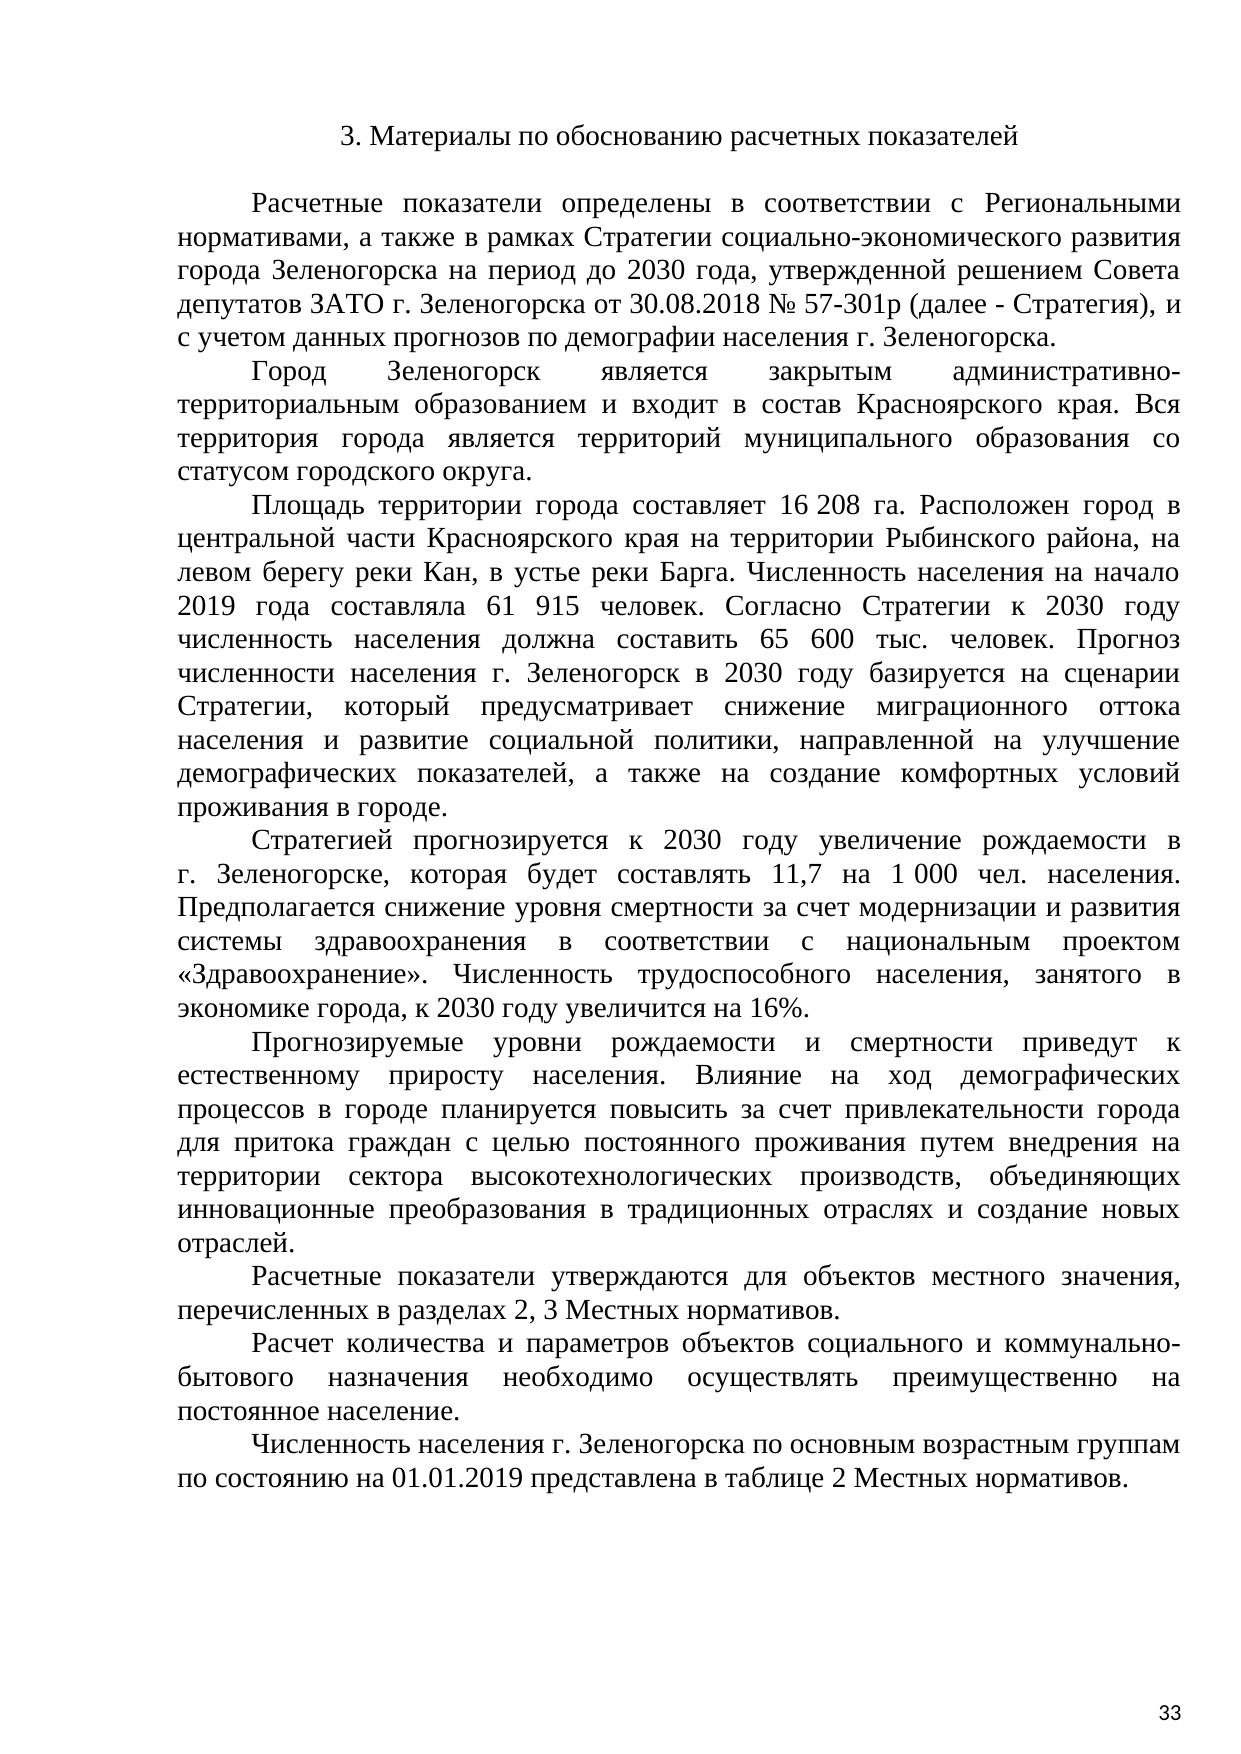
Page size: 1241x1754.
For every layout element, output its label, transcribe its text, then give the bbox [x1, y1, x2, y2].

text Прогнозируемые уровни рождаемости и смертности приведут к естественному приросту населения. Влияние на ход демографических процессов в городе планируется повысить за счет привлекательности города для притока граждан с целью постоянного проживания путем внедрения на территории сектора высокотехнологических производств, объединяющих инновационные преобразования в традиционных отраслях и создание новых отраслей. [177, 1024, 1181, 1258]
text Площадь территории города составляет 16 208 га. Расположен город в центральной части Красноярского края на территории Рыбинского района, на левом берегу реки Кан, в устье реки Барга. Численность населения на начало 2019 года составляла 61 915 человек. Согласно Стратегии к 2030 году численность населения должна составить 65 600 тыс. человек. Прогноз численности населения г. Зеленогорск в 2030 году базируется на сценарии Стратегии, который предусматривает снижение миграционного оттока населения и развитие социальной политики, направленной на улучшение демографических показателей, а также на создание комфортных условий проживания в городе. [177, 487, 1181, 822]
text Город Зеленогорск является закрытым административно-территориальным образованием и входит в состав Красноярского края. Вся территория города является территорий муниципального образования со статусом городского округа. [177, 353, 1181, 487]
text Расчетные показатели определены в соответствии с Региональными нормативами, а также в рамках Стратегии социально-экономического развития города Зеленогорска на период до 2030 года, утвержденной решением Совета депутатов ЗАТО г. Зеленогорска от 30.08.2018 № 57-301р (далее - Стратегия), и с учетом данных прогнозов по демографии населения г. Зеленогорска. [177, 185, 1181, 353]
text 3. Материалы по обоснованию расчетных показателей [177, 118, 1181, 152]
text Расчет количества и параметров объектов социального и коммунально-бытового назначения необходимо осуществлять преимущественно на постоянное население. [177, 1326, 1181, 1426]
text Стратегией прогнозируется к 2030 году увеличение рождаемости в г. Зеленогорске, которая будет составлять 11,7 на 1 000 чел. населения. Предполагается снижение уровня смертности за счет модернизации и развития системы здравоохранения в соответствии с национальным проектом «Здравоохранение». Численность трудоспособного населения, занятого в экономике города, к 2030 году увеличится на 16%. [177, 822, 1181, 1024]
text Численность населения г. Зеленогорска по основным возрастным группам по состоянию на 01.01.2019 представлена в таблице 2 Местных нормативов. [177, 1426, 1181, 1493]
text Расчетные показатели утверждаются для объектов местного значения, перечисленных в разделах 2, 3 Местных нормативов. [177, 1258, 1181, 1326]
